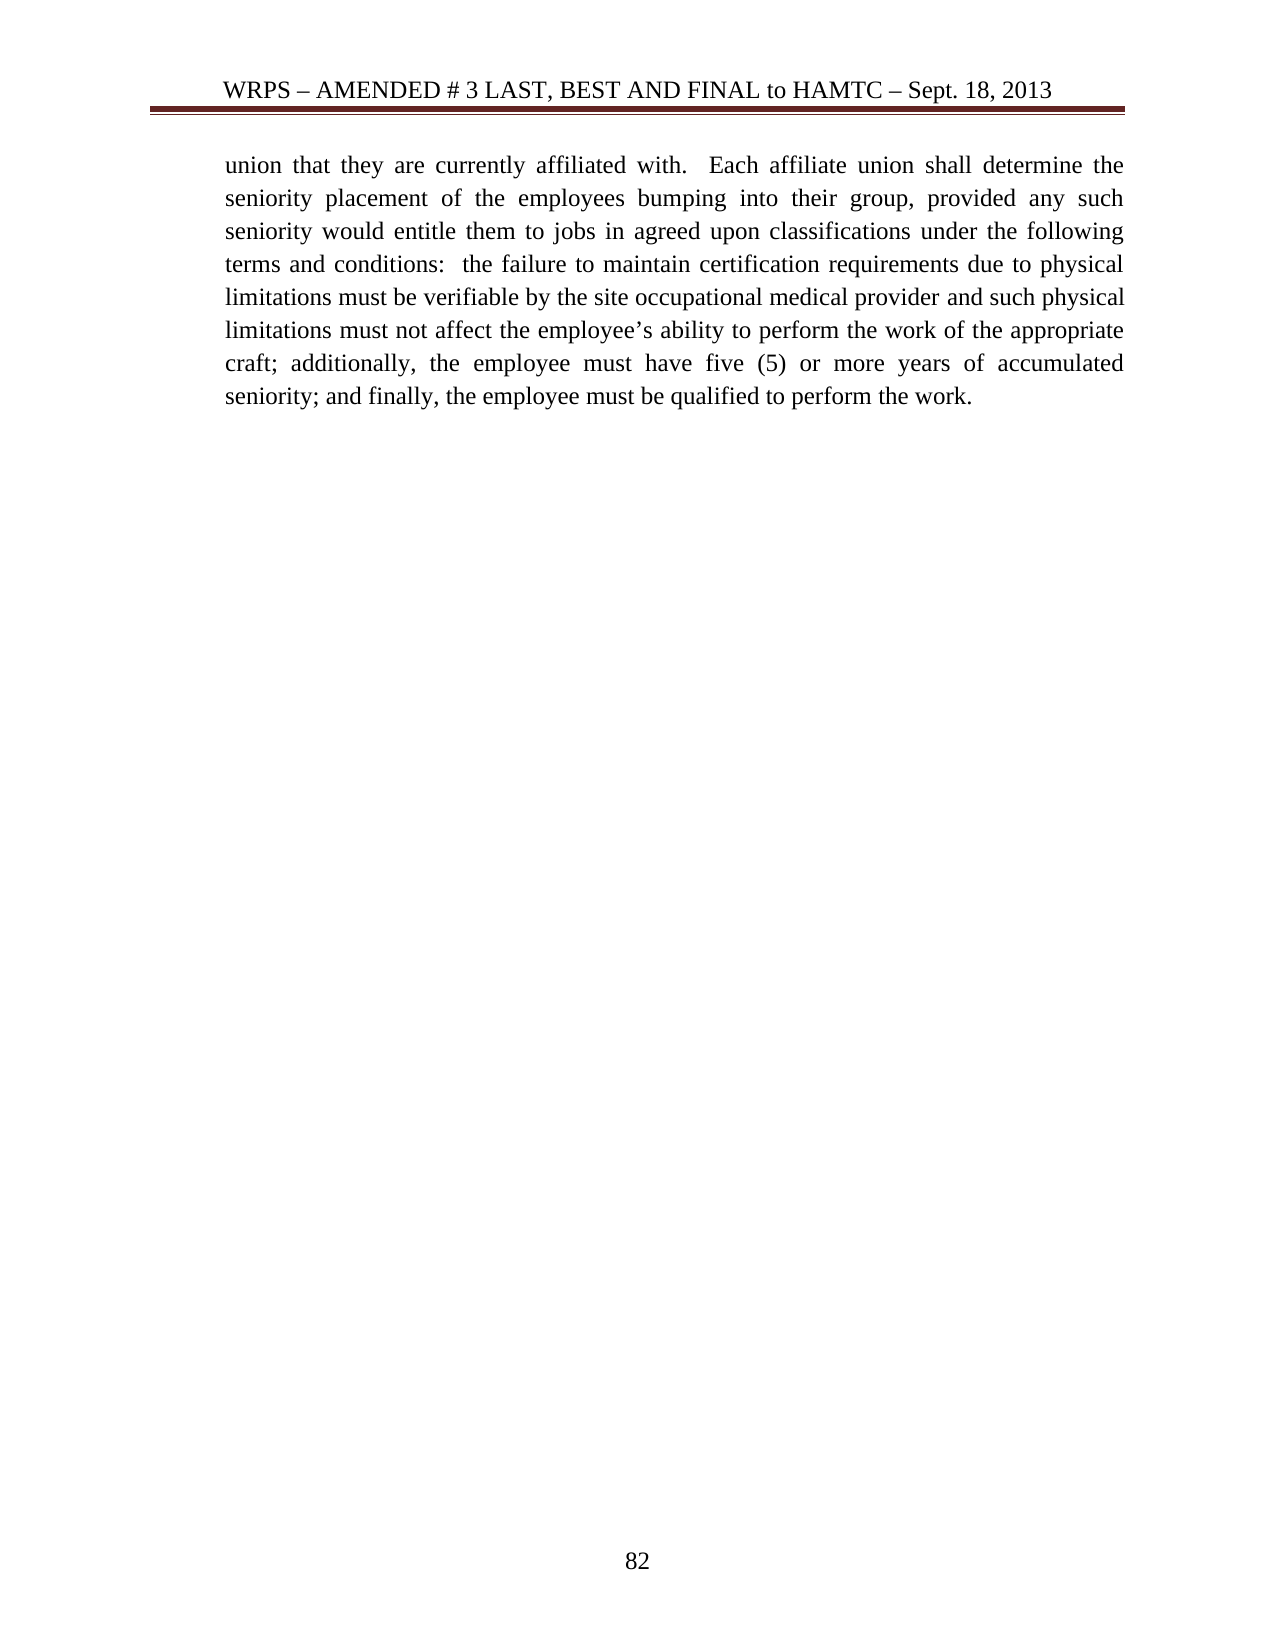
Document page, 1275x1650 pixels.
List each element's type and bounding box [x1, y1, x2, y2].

text [150, 150, 1125, 410]
